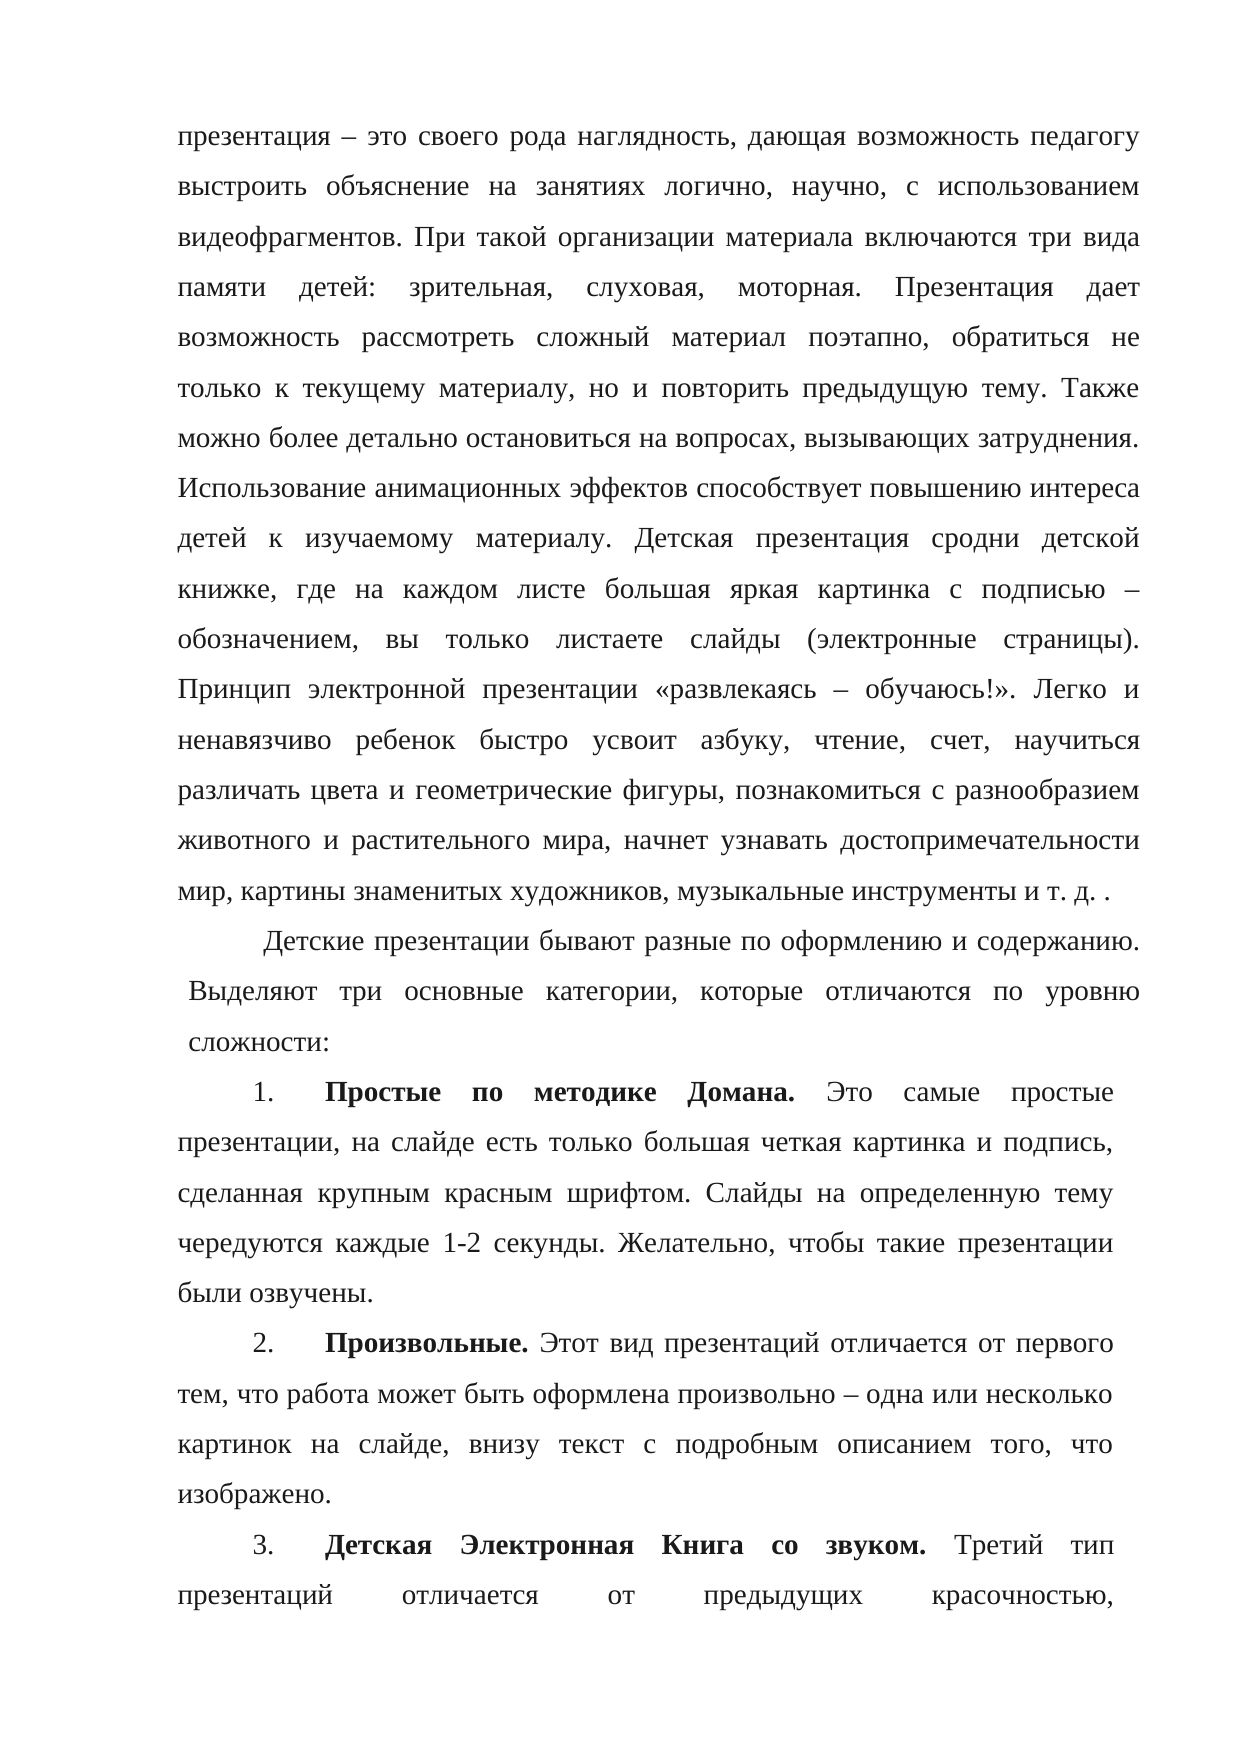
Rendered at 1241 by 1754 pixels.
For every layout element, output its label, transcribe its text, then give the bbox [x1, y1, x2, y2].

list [177, 1527, 1114, 1611]
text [177, 118, 1141, 906]
list Простые по методике Домана. Это самые простые презентации, на слайде есть только большая четкая картинка и подпись, сделанная крупным красным шрифтом. Слайды на определенную тему чередуются каждые 1-2 секунды. Желательно, чтобы такие презентации были озвучены. [177, 1074, 1114, 1309]
text Детские презентации бывают разные по оформлению и содержанию. Выделяют три основные категории, которые отличаются по уровню сложности: [188, 923, 1141, 1057]
list Произвольные. Этот вид презентаций отличается от первого тем, что работа может быть оформлена произвольно – одна или несколько картинок на слайде, внизу текст с подробным описанием того, что изображено. [177, 1326, 1114, 1510]
